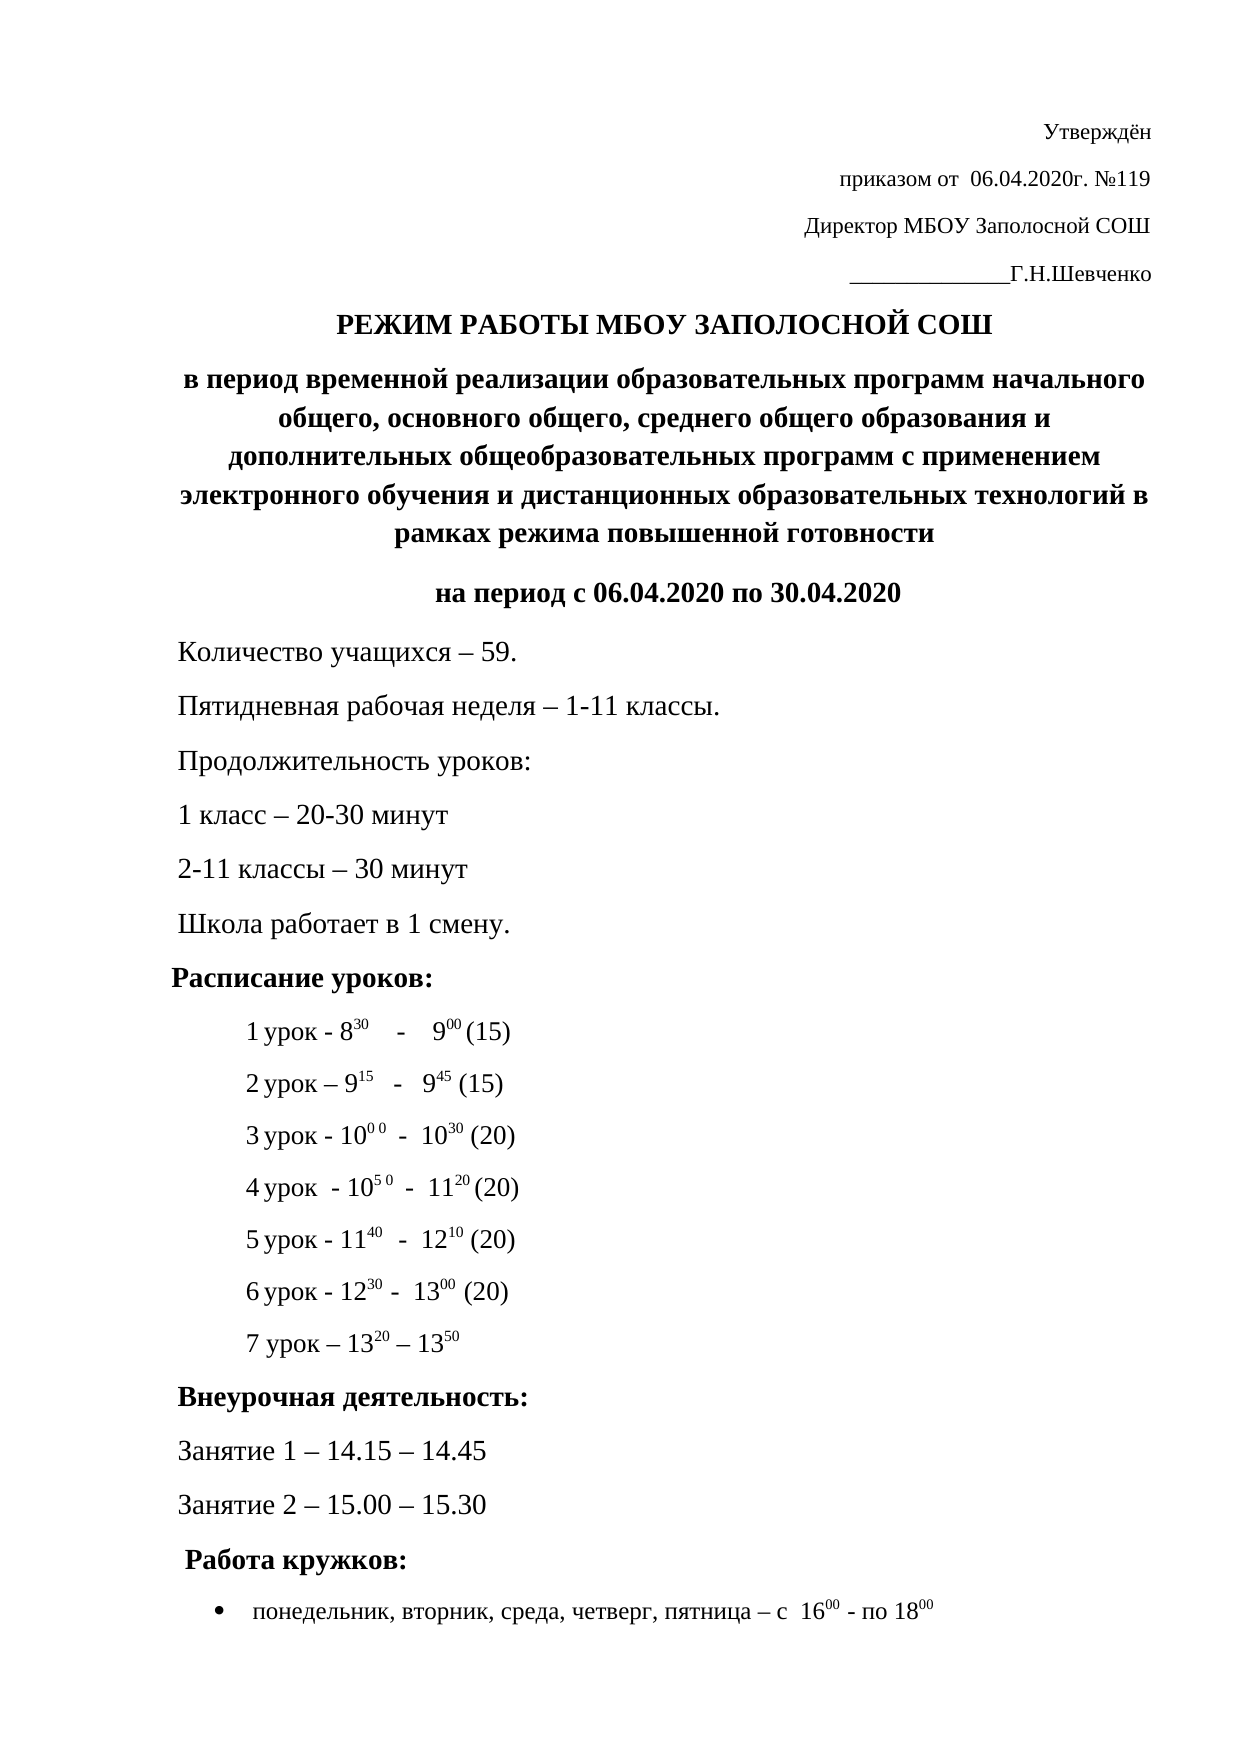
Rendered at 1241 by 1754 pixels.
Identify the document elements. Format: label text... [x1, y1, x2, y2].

text Количество учащихся – 59. [177, 634, 1152, 668]
list понедельник, вторник, среда, четверг, пятница – с 1600 - по 1800 [215, 1596, 1152, 1625]
text 5 урок - 1140 - 1210 (20) [83, 1223, 1152, 1254]
text РЕЖИМ РАБОТЫ МБОУ ЗАПОЛОСНОЙ СОШ [177, 307, 1152, 340]
text Продолжительность уроков: [177, 743, 1152, 776]
text Пятидневная рабочая неделя – 1-11 классы. [177, 688, 1152, 722]
text 3 урок - 100 0 - 1030 (20) [83, 1119, 1152, 1150]
text Школа работает в 1 смену. [177, 906, 1152, 939]
text в период временной реализации образовательных программ начального общего, основного общего, среднего общего образования и дополнительных общеобразовательных программ с применением электронного обучения и дистанционных образовательных технологий в рамках режима повышенной готовности [177, 361, 1152, 549]
text Внеурочная деятельность: [177, 1379, 1152, 1412]
text 6 урок - 1230 - 1300 (20) [83, 1275, 1152, 1306]
text 1 урок - 830 - 900 (15) [83, 1015, 1152, 1046]
text ______________Г.Н.Шевченко [177, 260, 1152, 286]
text 2-11 классы – 30 минут [177, 852, 1152, 885]
text Директор МБОУ Заполосной СОШ [177, 212, 1152, 239]
text 2 урок – 915 - 945 (15) [83, 1067, 1152, 1098]
text Занятие 2 – 15.00 – 15.30 [177, 1487, 1152, 1521]
text 7 урок – 1320 – 1350 [83, 1327, 1152, 1358]
text 4 урок - 105 0 - 1120 (20) [83, 1171, 1152, 1202]
text Утверждён [177, 118, 1152, 144]
text Занятие 1 – 14.15 – 14.45 [177, 1433, 1152, 1467]
text приказом от 06.04.2020г. №119 [177, 165, 1152, 192]
text 1 класс – 20-30 минут [177, 797, 1152, 831]
text на период с 06.04.2020 по 30.04.2020 [177, 575, 1152, 608]
text Работа кружков: [177, 1542, 1152, 1575]
text Расписание уроков: [83, 960, 1152, 994]
